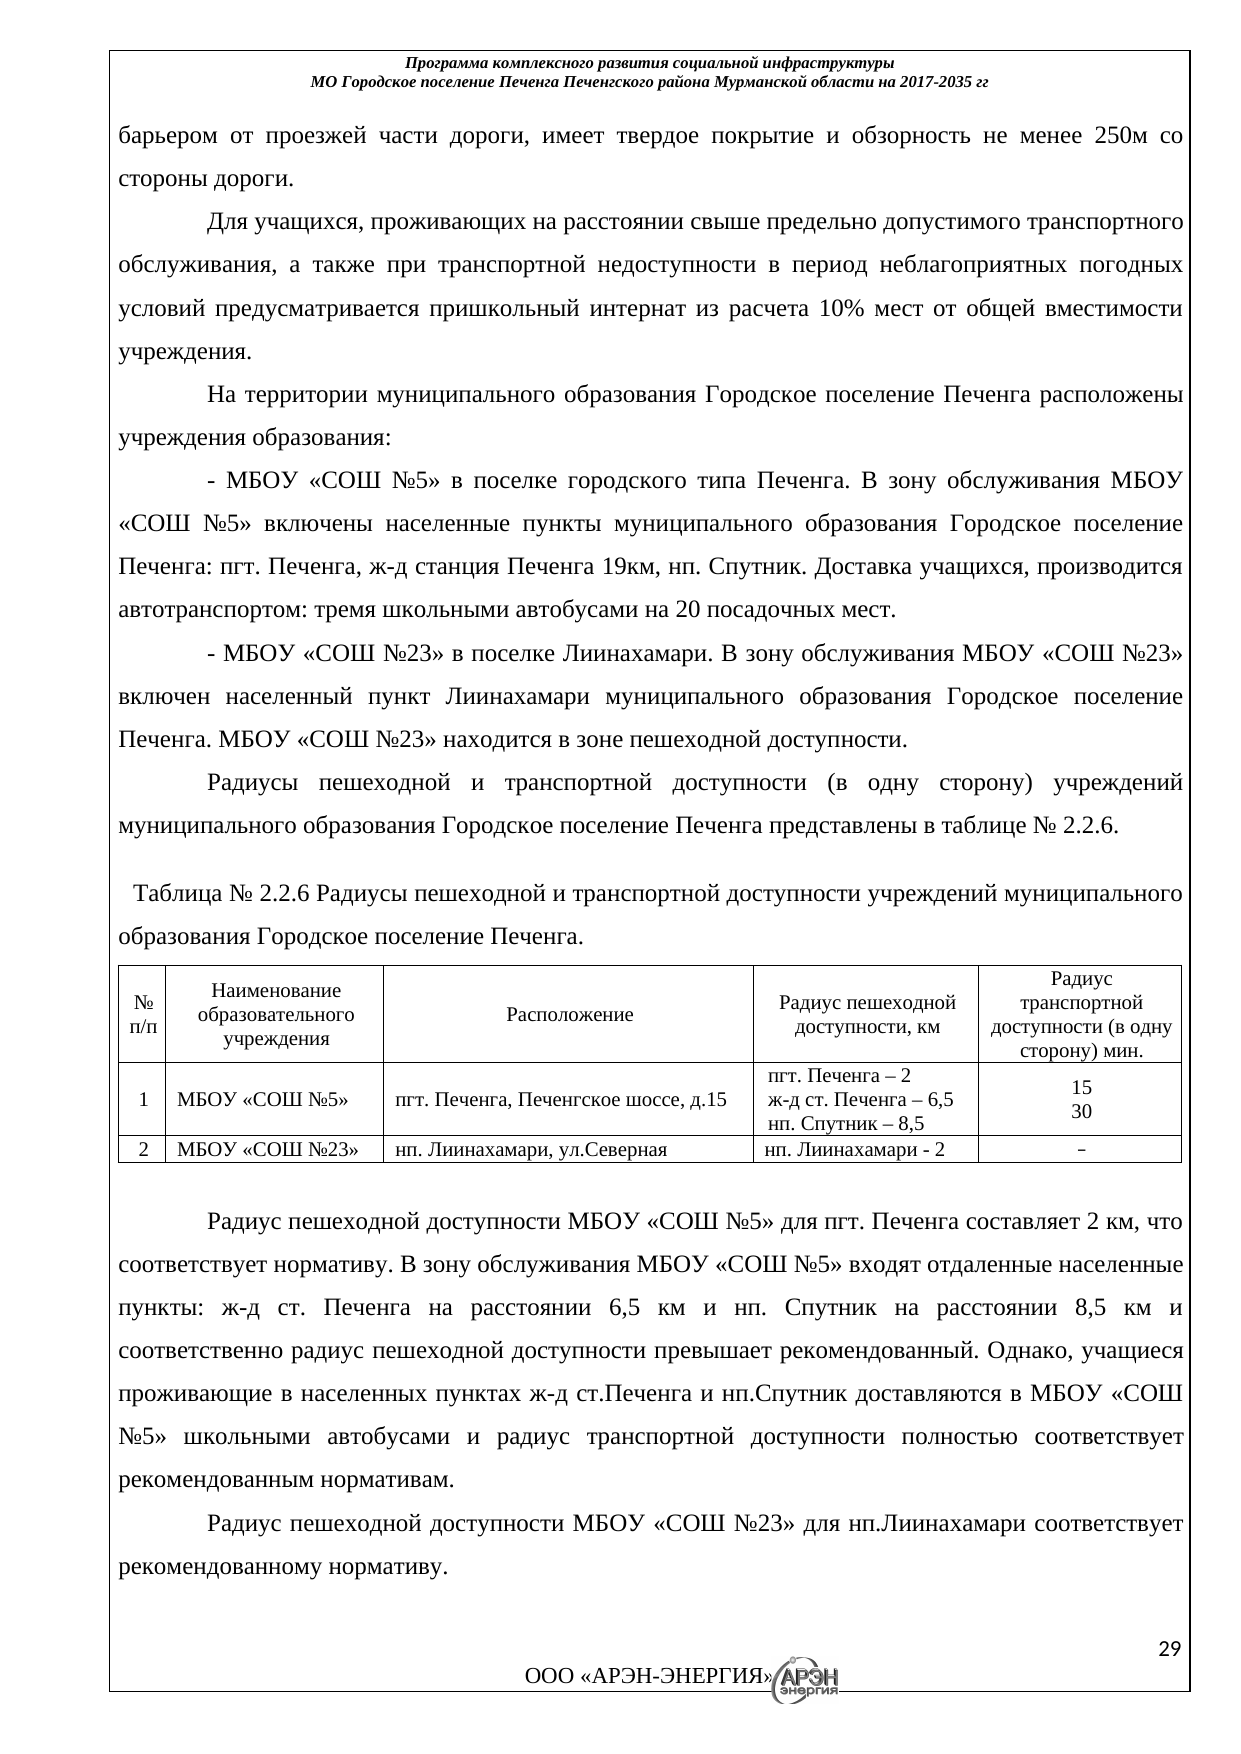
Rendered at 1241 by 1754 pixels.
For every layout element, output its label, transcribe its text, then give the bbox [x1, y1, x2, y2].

picture [771, 1656, 839, 1704]
table_cell 1 [119, 1063, 165, 1135]
text Радиус пешеходной доступности МБОУ «СОШ №23» для нп.Лиинахамари соответствует рекомендованному нормативу. [118, 1508, 1184, 1579]
text - МБОУ «СОШ №23» в поселке Лиинахамари. В зону обслуживания МБОУ «СОШ №23» включен населенный пункт Лиинахамари муниципального образования Городское поселение Печенга. МБОУ «СОШ №23» находится в зоне пешеходной доступности. [118, 638, 1184, 753]
table_cell – [979, 1136, 1181, 1162]
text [118, 120, 1184, 192]
table_cell МБОУ «СОШ №5» [166, 1063, 383, 1135]
table_header Радиус пешеходной доступности, км [754, 966, 978, 1062]
table_cell нп. Лиинахамари - 2 [754, 1136, 978, 1162]
table_cell МБОУ «СОШ №23» [166, 1136, 383, 1162]
table_cell нп. Лиинахамари, ул.Северная [384, 1136, 753, 1162]
table_cell пгт. Печенга, Печенгское шоссе, д.15 [384, 1063, 753, 1135]
table_header Радиус транспортной доступности (в одну сторону) мин. [979, 966, 1181, 1062]
table_header Наименование образовательного учреждения [166, 966, 383, 1062]
text - МБОУ «СОШ №5» в поселке городского типа Печенга. В зону обслуживания МБОУ «СОШ №5» включены населенные пункты муниципального образования Городское поселение Печенга: пгт. Печенга, ж-д станция Печенга 19км, нп. Спутник. Доставка учащихся, производится автотранспортом: тремя школьными автобусами на 20 посадочных мест. [118, 465, 1184, 623]
text Для учащихся, проживающих на расстоянии свыше предельно допустимого транспортного обслуживания, а также при транспортной недоступности в период неблагоприятных погодных условий предусматривается пришкольный интернат из расчета 10% мест от общей вместимости учреждения. [118, 206, 1184, 364]
table_cell пгт. Печенга – 2 ж-д ст. Печенга – 6,5 нп. Спутник – 8,5 [754, 1063, 978, 1135]
text Таблица № 2.2.6 Радиусы пешеходной и транспортной доступности учреждений муниципального образования Городское поселение Печенга. [118, 878, 1184, 950]
table_cell 15 30 [979, 1063, 1181, 1135]
text Радиусы пешеходной и транспортной доступности (в одну сторону) учреждений муниципального образования Городское поселение Печенга представлены в таблице № 2.2.6. [118, 767, 1184, 839]
table_header Расположение [384, 966, 753, 1062]
text На территории муниципального образования Городское поселение Печенга расположены учреждения образования: [118, 379, 1184, 451]
text Радиус пешеходной доступности МБОУ «СОШ №5» для пгт. Печенга составляет 2 км, что соответствует нормативу. В зону обслуживания МБОУ «СОШ №5» входят отдаленные населенные пункты: ж-д ст. Печенга на расстоянии 6,5 км и нп. Спутник на расстоянии 8,5 км и соответственно радиус пешеходной доступности превышает рекомендованный. Однако, учащиеся проживающие в населенных пунктах ж-д ст.Печенга и нп.Спутник доставляются в МБОУ «СОШ №5» школьными автобусами и радиус транспортной доступности полностью соответствует рекомендованным нормативам. [118, 1206, 1184, 1493]
table_cell 2 [119, 1136, 165, 1162]
table_header № п/п [119, 966, 165, 1062]
